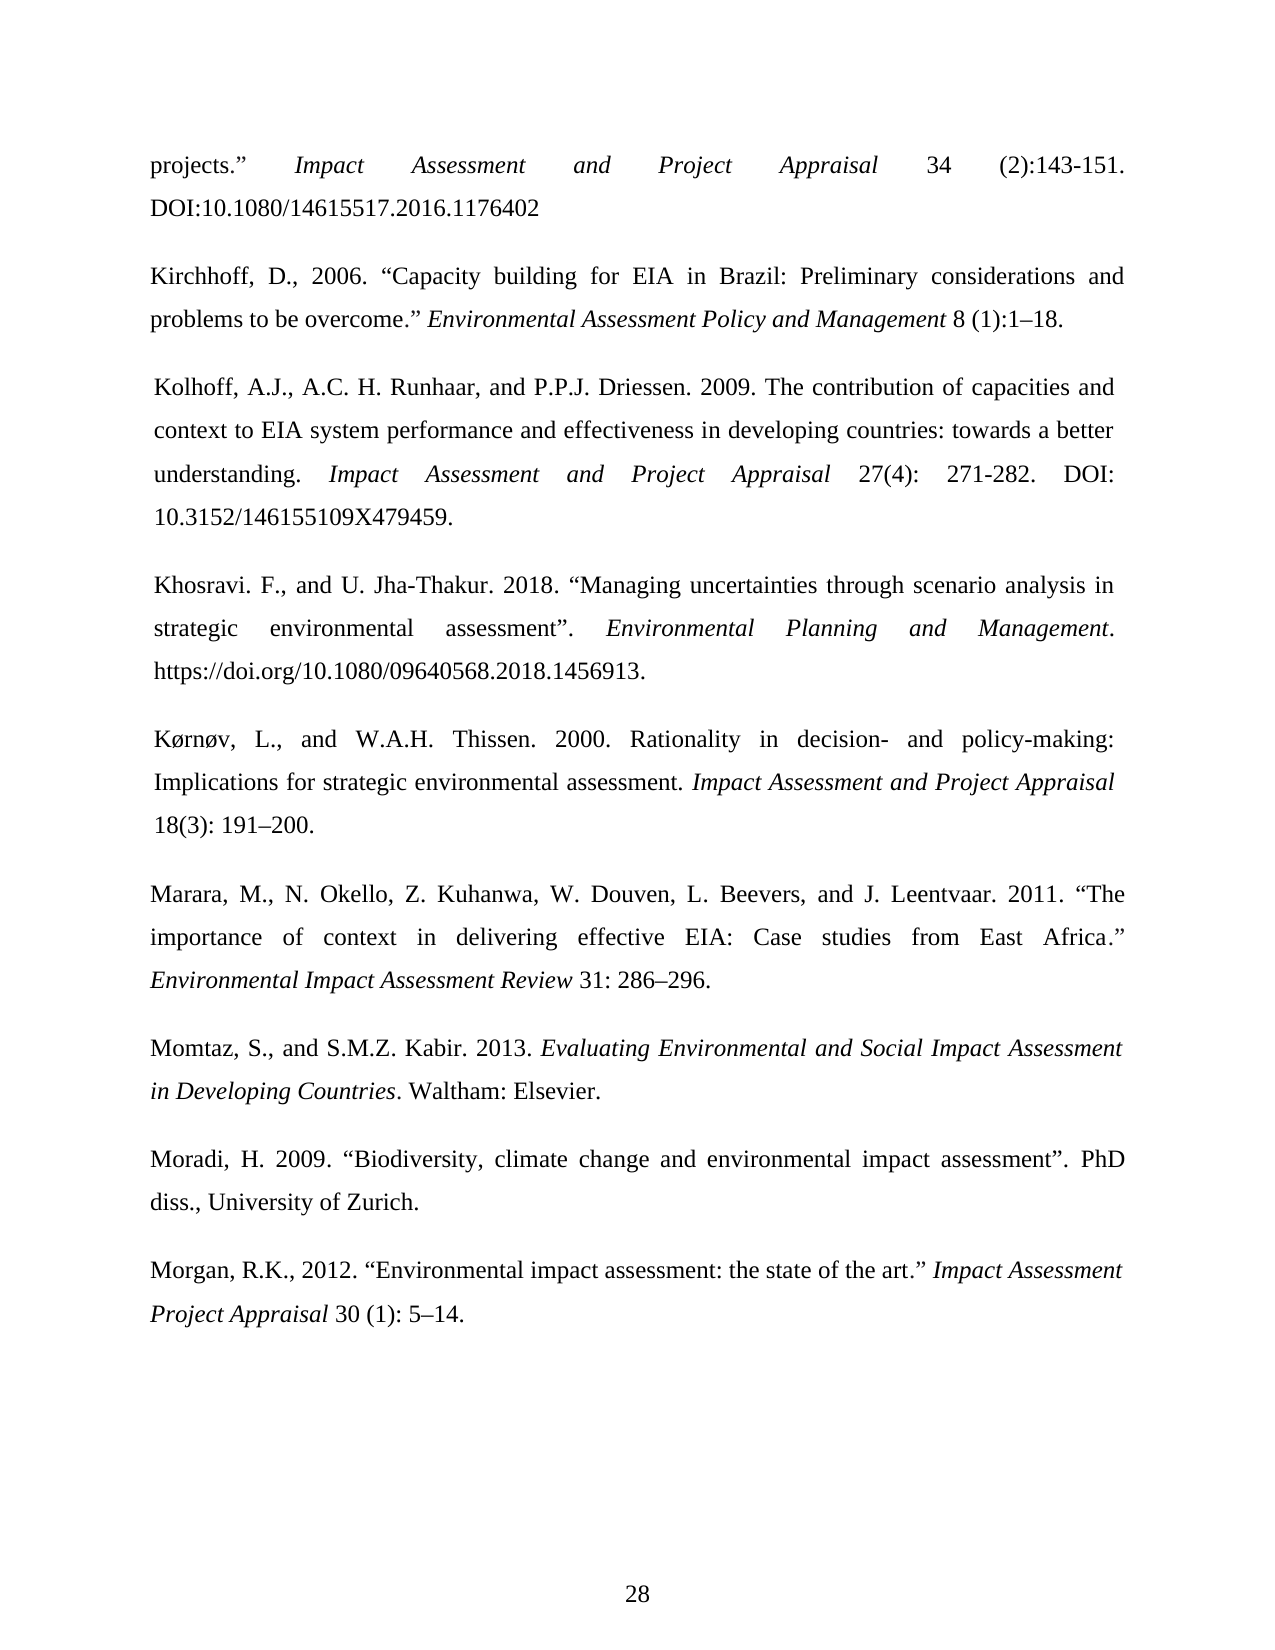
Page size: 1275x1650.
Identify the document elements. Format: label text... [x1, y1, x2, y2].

text Kolhoff, A.J., A.C. H. Runhaar, and P.P.J. Driessen. 2009. The contribution of capacities and context to EIA system performance and effectiveness in developing countries: towards a better understanding. Impact Assessment and Project Appraisal 27(4): 271-282. DOI: 10.3152/146155109X479459. [153, 372, 1115, 531]
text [150, 150, 1125, 222]
text Kørnøv, L., and W.A.H. Thissen. 2000. Rationality in decision- and policy-making: Implications for strategic environmental assessment. Impact Assessment and Project Appraisal 18(3): 191–200. [153, 724, 1115, 839]
text Marara, M., N. Okello, Z. Kuhanwa, W. Douven, L. Beevers, and J. Leentvaar. 2011. “The importance of context in delivering effective EIA: Case studies from East Africa.” Environmental Impact Assessment Review 31: 286–296. [150, 879, 1125, 994]
text Kirchhoff, D., 2006. “Capacity building for EIA in Brazil: Preliminary considerations and problems to be overcome.” Environmental Assessment Policy and Management 8 (1):1–18. [150, 261, 1125, 333]
text Morgan, R.K., 2012. “Environmental impact assessment: the state of the art.” Impact Assessment Project Appraisal 30 (1): 5–14. [150, 1256, 1125, 1327]
text Khosravi. F., and U. Jha-Thakur. 2018. “Managing uncertainties through scenario analysis in strategic environmental assessment”. Environmental Planning and Management. https://doi.org/10.1080/09640568.2018.1456913. [153, 570, 1115, 685]
text Moradi, H. 2009. “Biodiversity, climate change and environmental impact assessment”. PhD diss., University of Zurich. [150, 1144, 1125, 1216]
text Momtaz, S., and S.M.Z. Kabir. 2013. Evaluating Environmental and Social Impact Assessment in Developing Countries. Waltham: Elsevier. [150, 1033, 1125, 1105]
